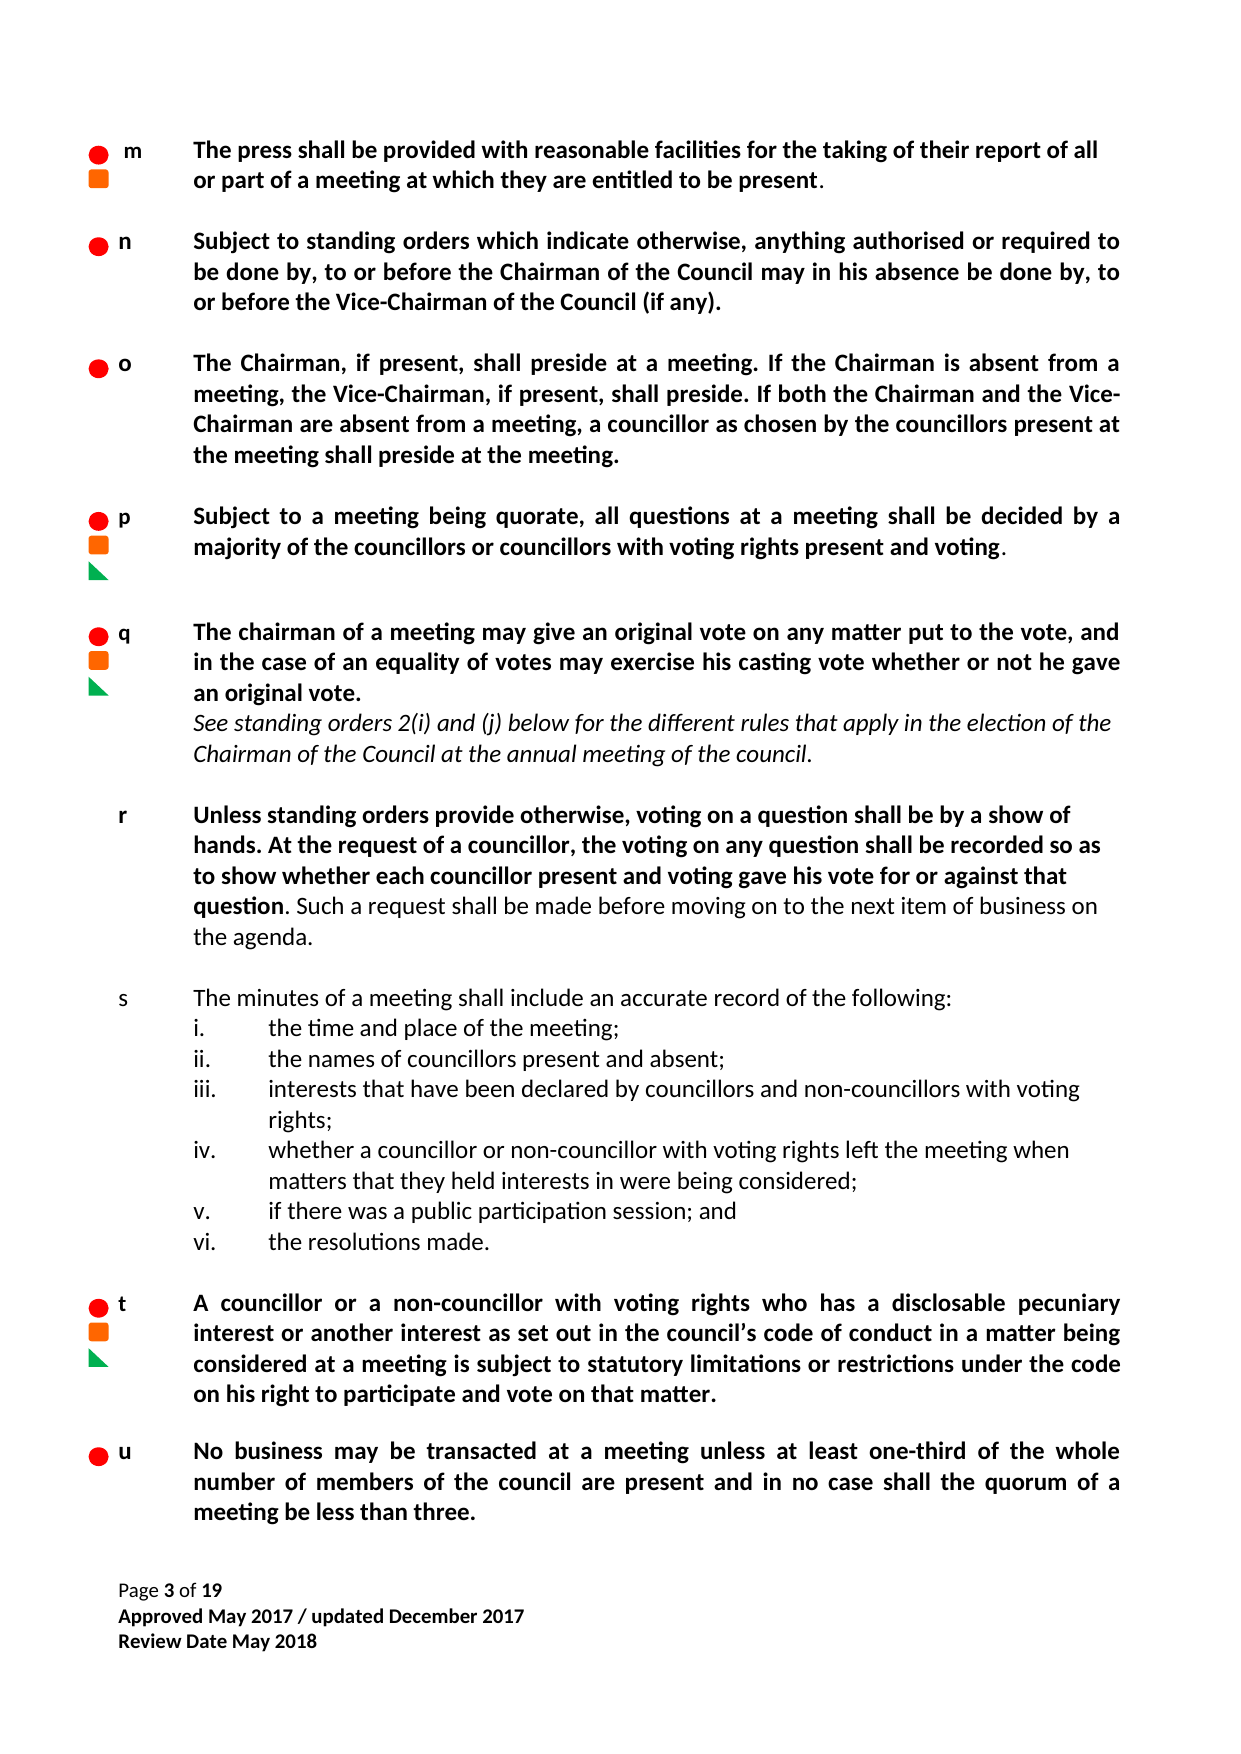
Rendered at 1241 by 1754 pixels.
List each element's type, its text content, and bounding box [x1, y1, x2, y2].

text iii. interests that have been declared by councillors and non-councillors with voting rights; [118, 1073, 1122, 1134]
text i. the time and place of the meeting; [118, 1012, 1122, 1043]
text p Subject to a meeting being quorate, all questions at a meeting shall be decided by a majority of the councillors or councillors with voting rights present and voting. [118, 500, 1122, 561]
text m The press shall be provided with reasonable facilities for the taking of their report of all or part of a meeting at which they are entitled to be present. [118, 134, 1122, 195]
text o The Chairman, if present, shall preside at a meeting. If the Chairman is absent from a meeting, the Vice-Chairman, if present, shall preside. If both the Chairman and the Vice-Chairman are absent from a meeting, a councillor as chosen by the councillors present at the meeting shall preside at the meeting. [118, 348, 1122, 470]
text See standing orders 2(i) and (j) below for the different rules that apply in the election of the Chairman of the Council at the annual meeting of the council. [118, 707, 1122, 768]
text ii. the names of councillors present and absent; [118, 1043, 1122, 1073]
text t A councillor or a non-councillor with voting rights who has a disclosable pecuniary interest or another interest as set out in the council’s code of conduct in a matter being considered at a meeting is subject to statutory limitations or restrictions under the code on his right to participate and vote on that matter. [118, 1287, 1122, 1409]
text iv. whether a councillor or non-councillor with voting rights left the meeting when matters that they held interests in were being considered; [118, 1134, 1122, 1196]
text vi. the resolutions made. [118, 1226, 1122, 1257]
text u No business may be transacted at a meeting unless at least one-third of the whole number of members of the council are present and in no case shall the quorum of a meeting be less than three. [118, 1436, 1122, 1527]
text r Unless standing orders provide otherwise, voting on a question shall be by a show of hands. At the request of a councillor, the voting on any question shall be recorded so as to show whether each councillor present and voting gave his vote for or against that question. Such a request shall be made before moving on to the next item of business on the agenda. [118, 799, 1122, 951]
text q The chairman of a meeting may give an original vote on any matter put to the vote, and in the case of an equality of votes may exercise his casting vote whether or not he gave an original vote. [118, 616, 1122, 707]
text s The minutes of a meeting shall include an accurate record of the following: [118, 982, 1122, 1012]
text n Subject to standing orders which indicate otherwise, anything authorised or required to be done by, to or before the Chairman of the Council may in his absence be done by, to or before the Vice-Chairman of the Council (if any). [118, 226, 1122, 317]
text v. if there was a public participation session; and [118, 1196, 1122, 1226]
